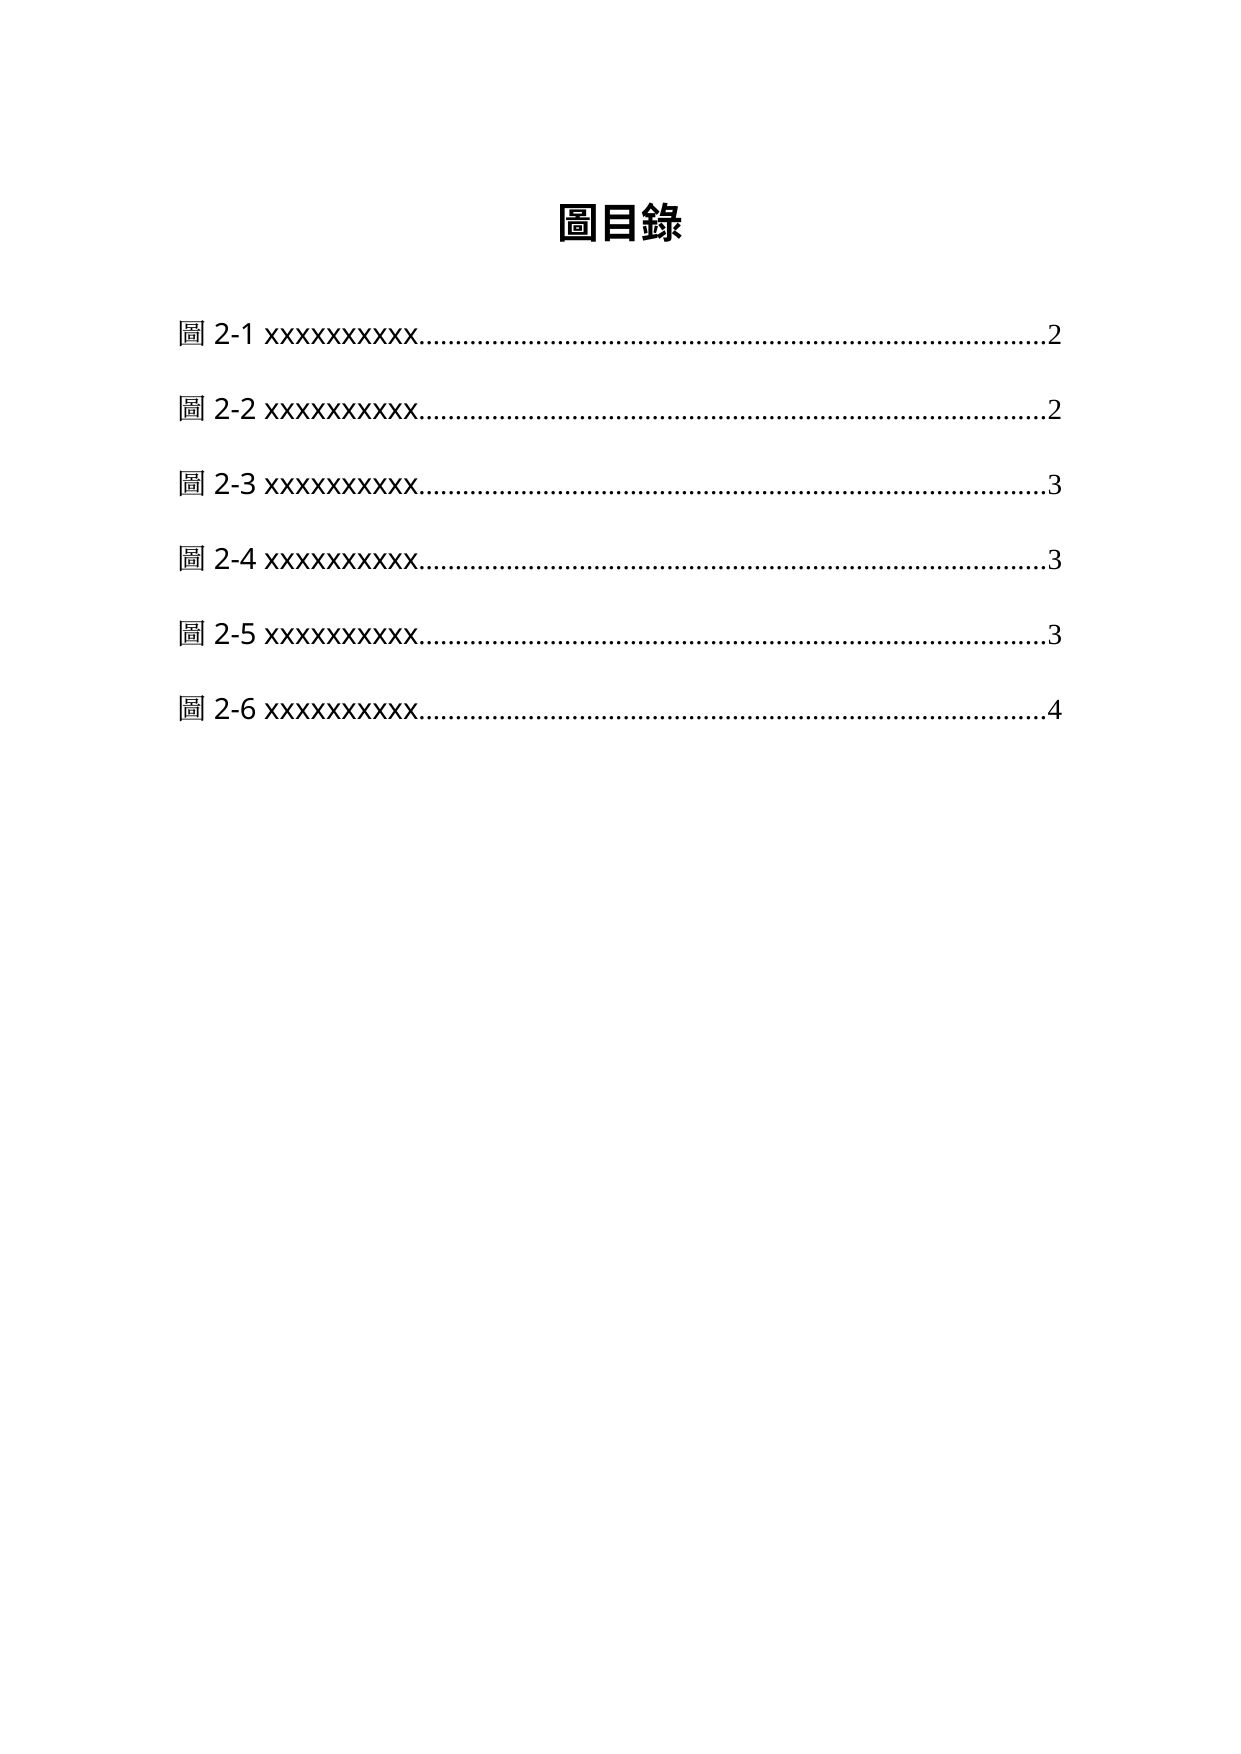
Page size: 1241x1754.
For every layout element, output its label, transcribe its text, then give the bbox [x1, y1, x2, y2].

text 圖 2-1 xxxxxxxxxx 2 [177, 296, 1063, 371]
text 圖 2-5 xxxxxxxxxx 3 [177, 596, 1063, 671]
text 圖 2-2 xxxxxxxxxx 2 [177, 371, 1063, 446]
text 圖 2-3 xxxxxxxxxx 3 [177, 446, 1063, 521]
text 圖 2-4 xxxxxxxxxx 3 [177, 521, 1063, 596]
text 圖 2-6 xxxxxxxxxx 4 [177, 671, 1063, 746]
subtitle 圖目錄 [177, 183, 1063, 258]
